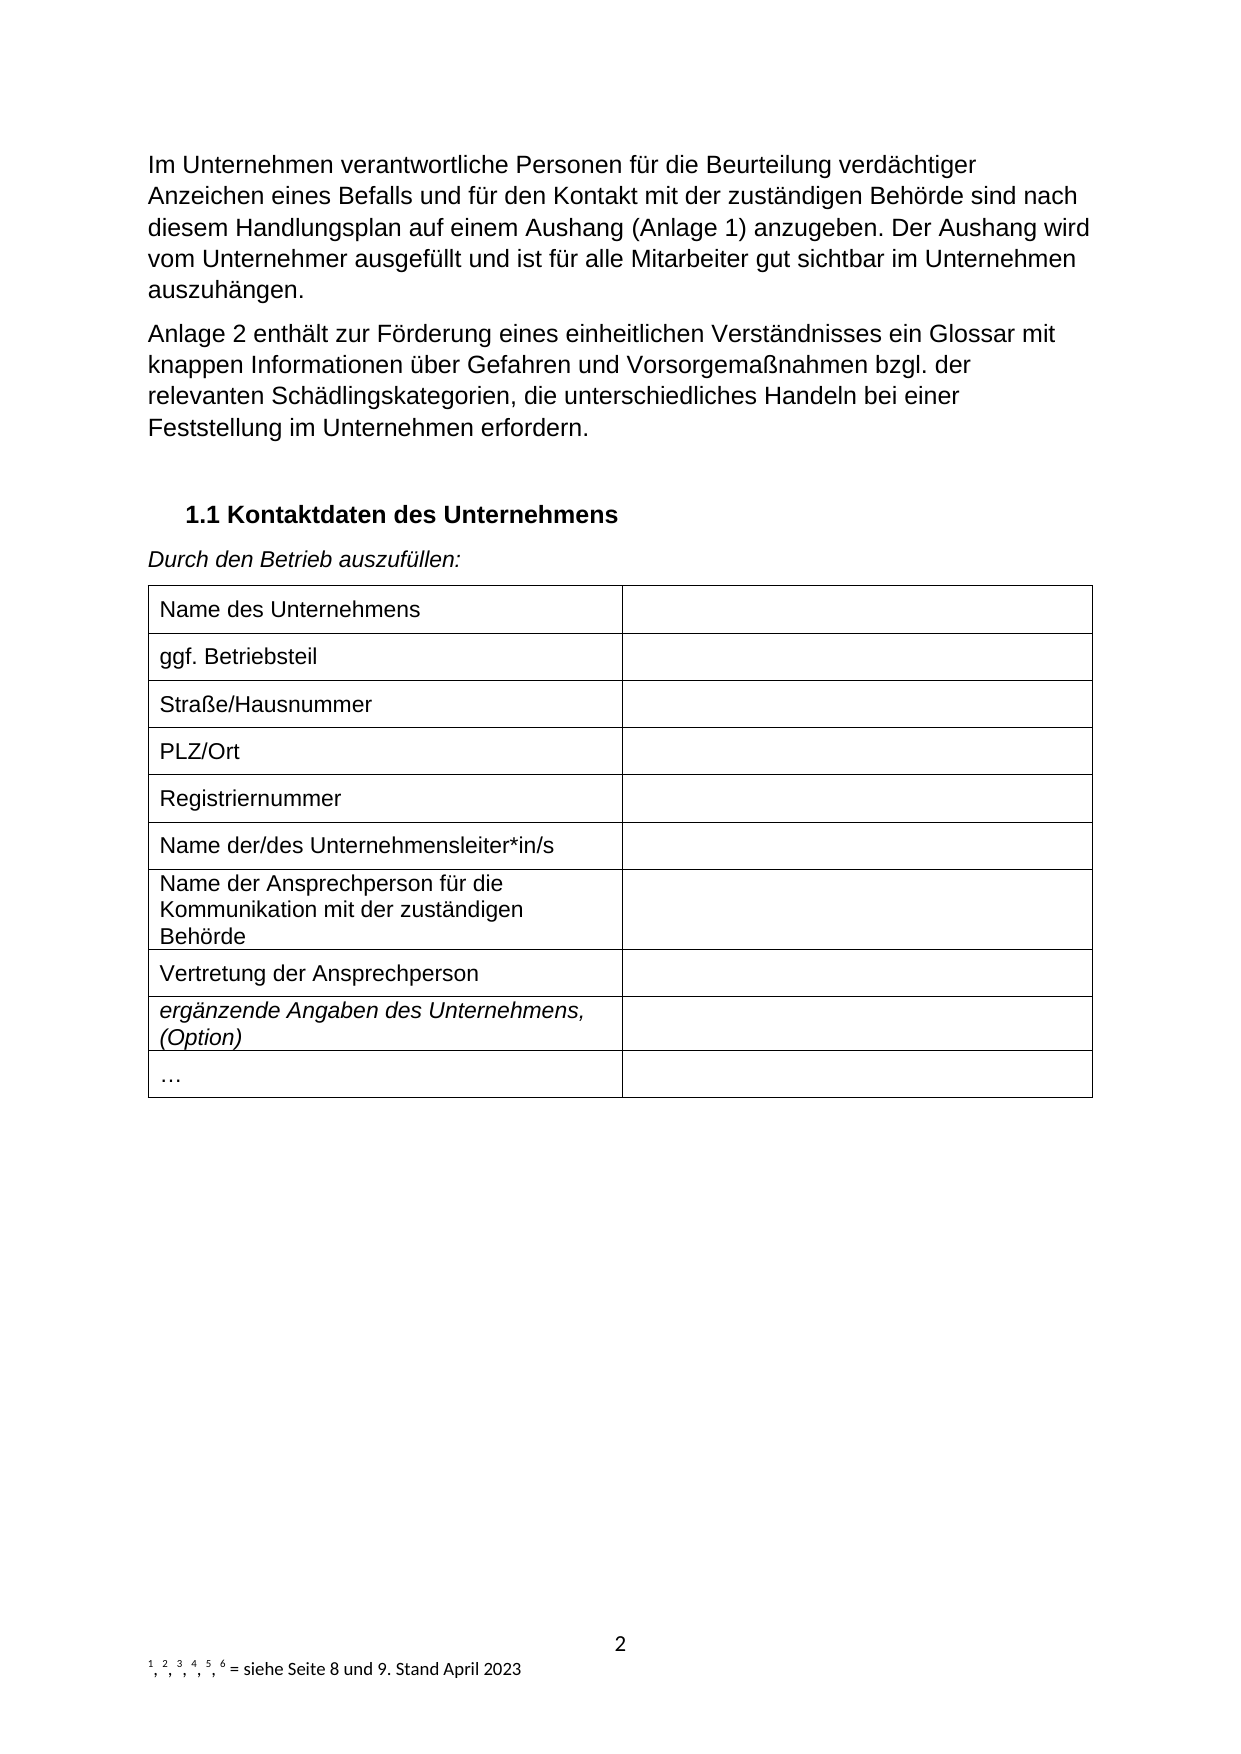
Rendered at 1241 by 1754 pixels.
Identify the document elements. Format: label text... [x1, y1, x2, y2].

table_cell Straße/Hausnummer [149, 681, 622, 727]
text 1.1 Kontaktdaten des Unternehmens [185, 498, 1093, 529]
table_cell Vertretung der Ansprechperson [149, 950, 622, 996]
table_cell Registriernummer [149, 775, 622, 822]
table_cell [623, 997, 1092, 1050]
text Im Unternehmen verantwortliche Personen für die Beurteilung verdächtiger Anzeichen eines Befalls und für den Kontakt mit der zuständigen Behörde sind nach diesem Handlungsplan auf einem Aushang (Anlage 1) anzugeben. Der Aushang wird vom Unternehmer ausgefüllt und ist für alle Mitarbeiter gut sichtbar im Unternehmen auszuhängen. [148, 148, 1093, 304]
table_cell [623, 823, 1092, 869]
table_cell Name der/des Unternehmensleiter*in/s [149, 823, 622, 869]
table_cell … [149, 1051, 622, 1097]
text Anlage 2 enthält zur Förderung eines einheitlichen Verständnisses ein Glossar mit knappen Informationen über Gefahren und Vorsorgemaßnahmen bzgl. der relevanten Schädlingskategorien, die unterschiedliches Handeln bei einer Feststellung im Unternehmen erfordern. [148, 316, 1093, 441]
table_cell Name der Ansprechperson für die Kommunikation mit der zuständigen Behörde [149, 870, 622, 949]
table_cell [623, 775, 1092, 822]
table_cell [623, 681, 1092, 727]
table_cell [623, 870, 1092, 949]
table_cell ggf. Betriebsteil [149, 634, 622, 680]
table_header [623, 586, 1092, 632]
table_cell [623, 728, 1092, 774]
table_cell ergänzende Angaben des Unternehmens, (Option) [149, 997, 622, 1050]
table_cell PLZ/Ort [149, 728, 622, 774]
table_cell [623, 634, 1092, 680]
table_cell [623, 950, 1092, 996]
table_header Name des Unternehmens [149, 586, 622, 632]
table_cell [623, 1051, 1092, 1097]
text Durch den Betrieb auszufüllen: [148, 541, 1093, 573]
